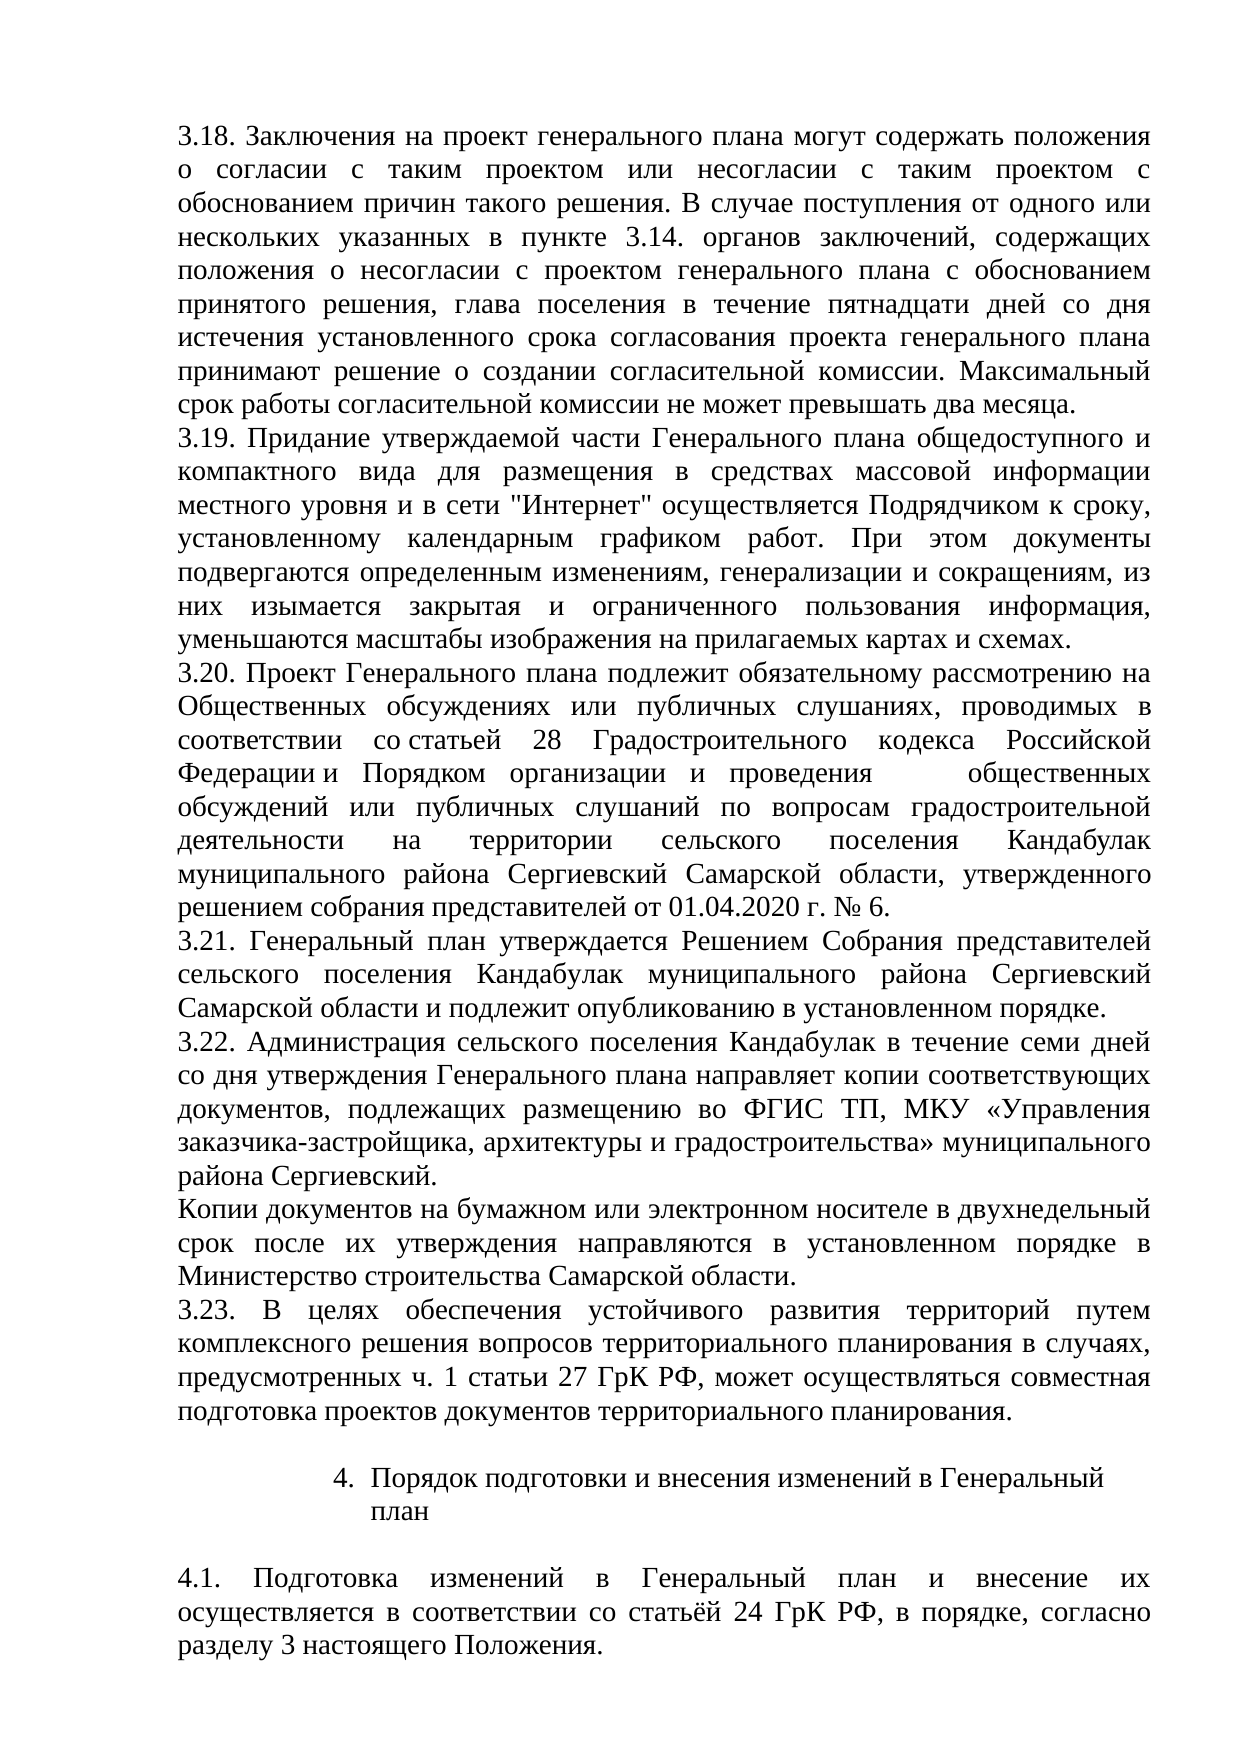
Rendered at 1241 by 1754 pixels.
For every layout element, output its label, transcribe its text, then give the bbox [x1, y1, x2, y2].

text 3.18. Заключения на проект генерального плана могут содержать положения о согласии с таким проектом или несогласии с таким проектом с обоснованием причин такого решения. В случае поступления от одного или нескольких указанных в пункте 3.14. органов заключений, содержащих положения о несогласии с проектом генерального плана с обоснованием принятого решения, глава поселения в течение пятнадцати дней со дня истечения установленного срока согласования проекта генерального плана принимают решение о создании согласительной комиссии. Максимальный срок работы согласительной комиссии не может превышать два месяца. [177, 118, 1152, 420]
text Копии документов на бумажном или электронном носителе в двухнедельный срок после их утверждения направляются в установленном порядке в Министерство строительства Самарской области. [177, 1191, 1152, 1292]
text 3.19. Придание утверждаемой части Генерального плана общедоступного и компактного вида для размещения в средствах массовой информации местного уровня и в сети "Интернет" осуществляется Подрядчиком к сроку, установленному календарным графиком работ. При этом документы подвергаются определенным изменениям, генерализации и сокращениям, из них изымается закрытая и ограниченного пользования информация, уменьшаются масштабы изображения на прилагаемых картах и схемах. [177, 420, 1152, 655]
text 3.23. В целях обеспечения устойчивого развития территорий путем комплексного решения вопросов территориального планирования в случаях, предусмотренных ч. 1 статьи 27 ГрК РФ, может осуществляться совместная подготовка проектов документов территориального планирования. [177, 1292, 1152, 1426]
text 3.20. Проект Генерального плана подлежит обязательному рассмотрению на Общественных обсуждениях или публичных слушаниях, проводимых в соответствии со статьей 28 Градостроительного кодекса Российской Федерации и Порядком организации и проведения общественных обсуждений или публичных слушаний по вопросам градостроительной деятельности на территории сельского поселения Кандабулак муниципального района Сергиевский Самарской области, утвержденного решением собрания представителей от 01.04.2020 г. № 6. [177, 655, 1152, 923]
text 3.21. Генеральный план утверждается Решением Собрания представителей сельского поселения Кандабулак муниципального района Сергиевский Самарской области и подлежит опубликованию в установленном порядке. [177, 923, 1152, 1024]
text 4.1. Подготовка изменений в Генеральный план и внесение их осуществляется в соответствии со статьёй 24 ГрК РФ, в порядке, согласно разделу 3 настоящего Положения. [177, 1560, 1152, 1661]
list Порядок подготовки и внесения изменений в Генеральный план [333, 1460, 1152, 1527]
text 3.22. Администрация сельского поселения Кандабулак в течение семи дней со дня утверждения Генерального плана направляет копии соответствующих документов, подлежащих размещению во ФГИС ТП, МКУ «Управления заказчика-застройщика, архитектуры и градостроительства» муниципального района Сергиевский. [177, 1024, 1152, 1191]
